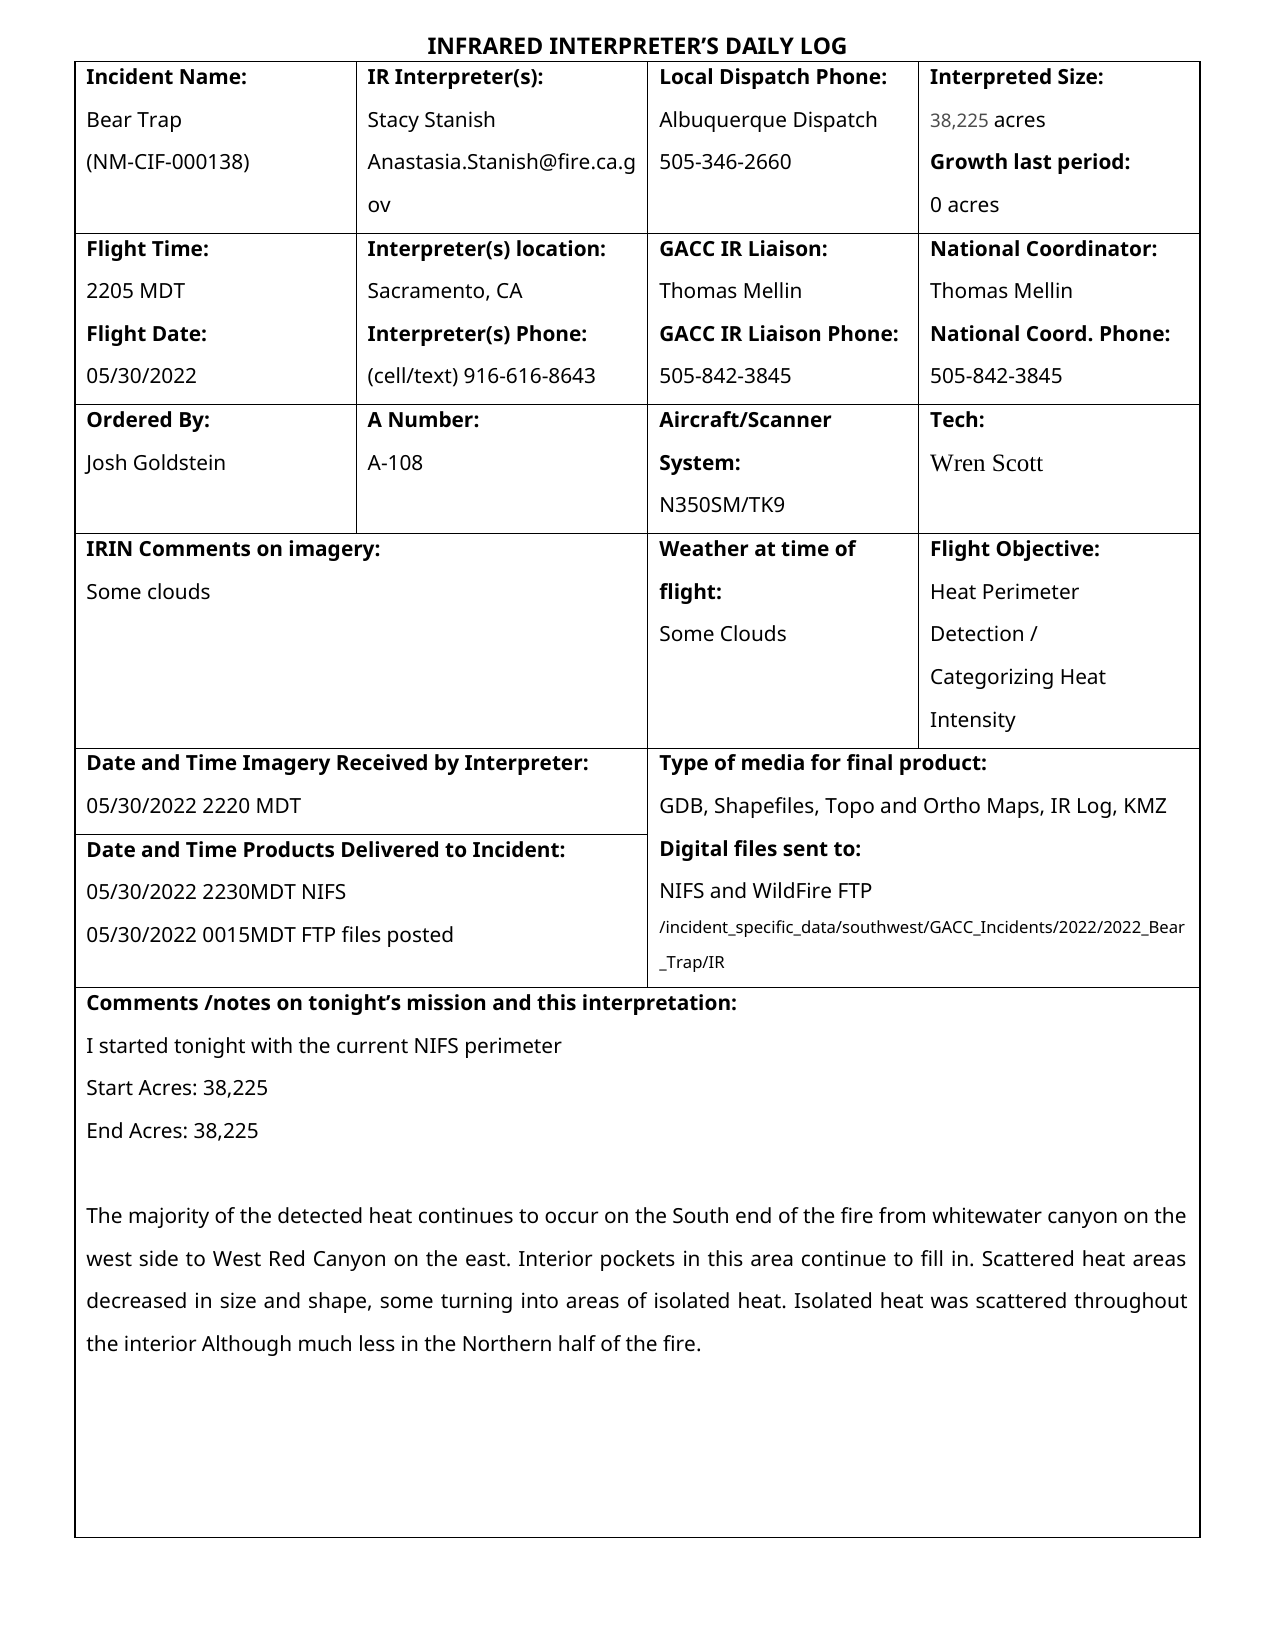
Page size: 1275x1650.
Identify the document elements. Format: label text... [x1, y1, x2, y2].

table_cell Interpreter(s) location: Sacramento, CA Interpreter(s) Phone: (cell/text) 916-616-8643 [357, 234, 647, 404]
table_cell Weather at time of flight: Some Clouds [648, 534, 918, 747]
table_cell GACC IR Liaison: Thomas Mellin GACC IR Liaison Phone: 505-842-3845 [648, 234, 918, 404]
table_cell Flight Time: 2205 MDT Flight Date: 05/30/2022 [76, 234, 356, 404]
table_cell Comments /notes on tonight’s mission and this interpretation: I started tonight with the current NIFS perimeter Start Acres: 38,225 End Acres: 38,225 The majority of the detected heat continues to occur on the South end of the fire from whitewater canyon on the west side to West Red Canyon on the east. Interior pockets in this area continue to fill in. Scattered heat areas decreased in size and shape, some turning into areas of isolated heat. Isolated heat was scattered throughout the interior Although much less in the Northern half of the fire. [76, 988, 1199, 1537]
table_cell Aircraft/Scanner System: N350SM/TK9 [648, 405, 918, 533]
table_cell National Coordinator: Thomas Mellin National Coord. Phone: 505-842-3845 [919, 234, 1199, 404]
table_header IR Interpreter(s): Stacy Stanish Anastasia.Stanish@fire.ca.gov [357, 62, 647, 233]
table_header Interpreted Size: 38,225 acres Growth last period: 0 acres [919, 62, 1199, 233]
table_cell Flight Objective: Heat Perimeter Detection / Categorizing Heat Intensity [919, 534, 1199, 747]
table_cell Date and Time Products Delivered to Incident: 05/30/2022 2230MDT NIFS 05/30/2022 0015MDT FTP files posted [76, 835, 647, 987]
table_cell Ordered By: Josh Goldstein [76, 405, 356, 533]
table_header Local Dispatch Phone: Albuquerque Dispatch 505-346-2660 [648, 62, 918, 233]
table_header Incident Name: Bear Trap (NM-CIF-000138) [76, 62, 356, 233]
table_cell Date and Time Imagery Received by Interpreter: 05/30/2022 2220 MDT [76, 749, 647, 834]
table_cell Type of media for final product: GDB, Shapefiles, Topo and Ortho Maps, IR Log, KMZ Digital files sent to: NIFS and WildFire FTP /incident_specific_data/southwest/GACC_Incidents/2022/2022_Bear_Trap/IR [648, 749, 1199, 987]
table_cell Tech: Wren Scott [919, 405, 1199, 533]
table_cell IRIN Comments on imagery: Some clouds [76, 534, 647, 747]
table_cell A Number: A-108 [357, 405, 647, 533]
